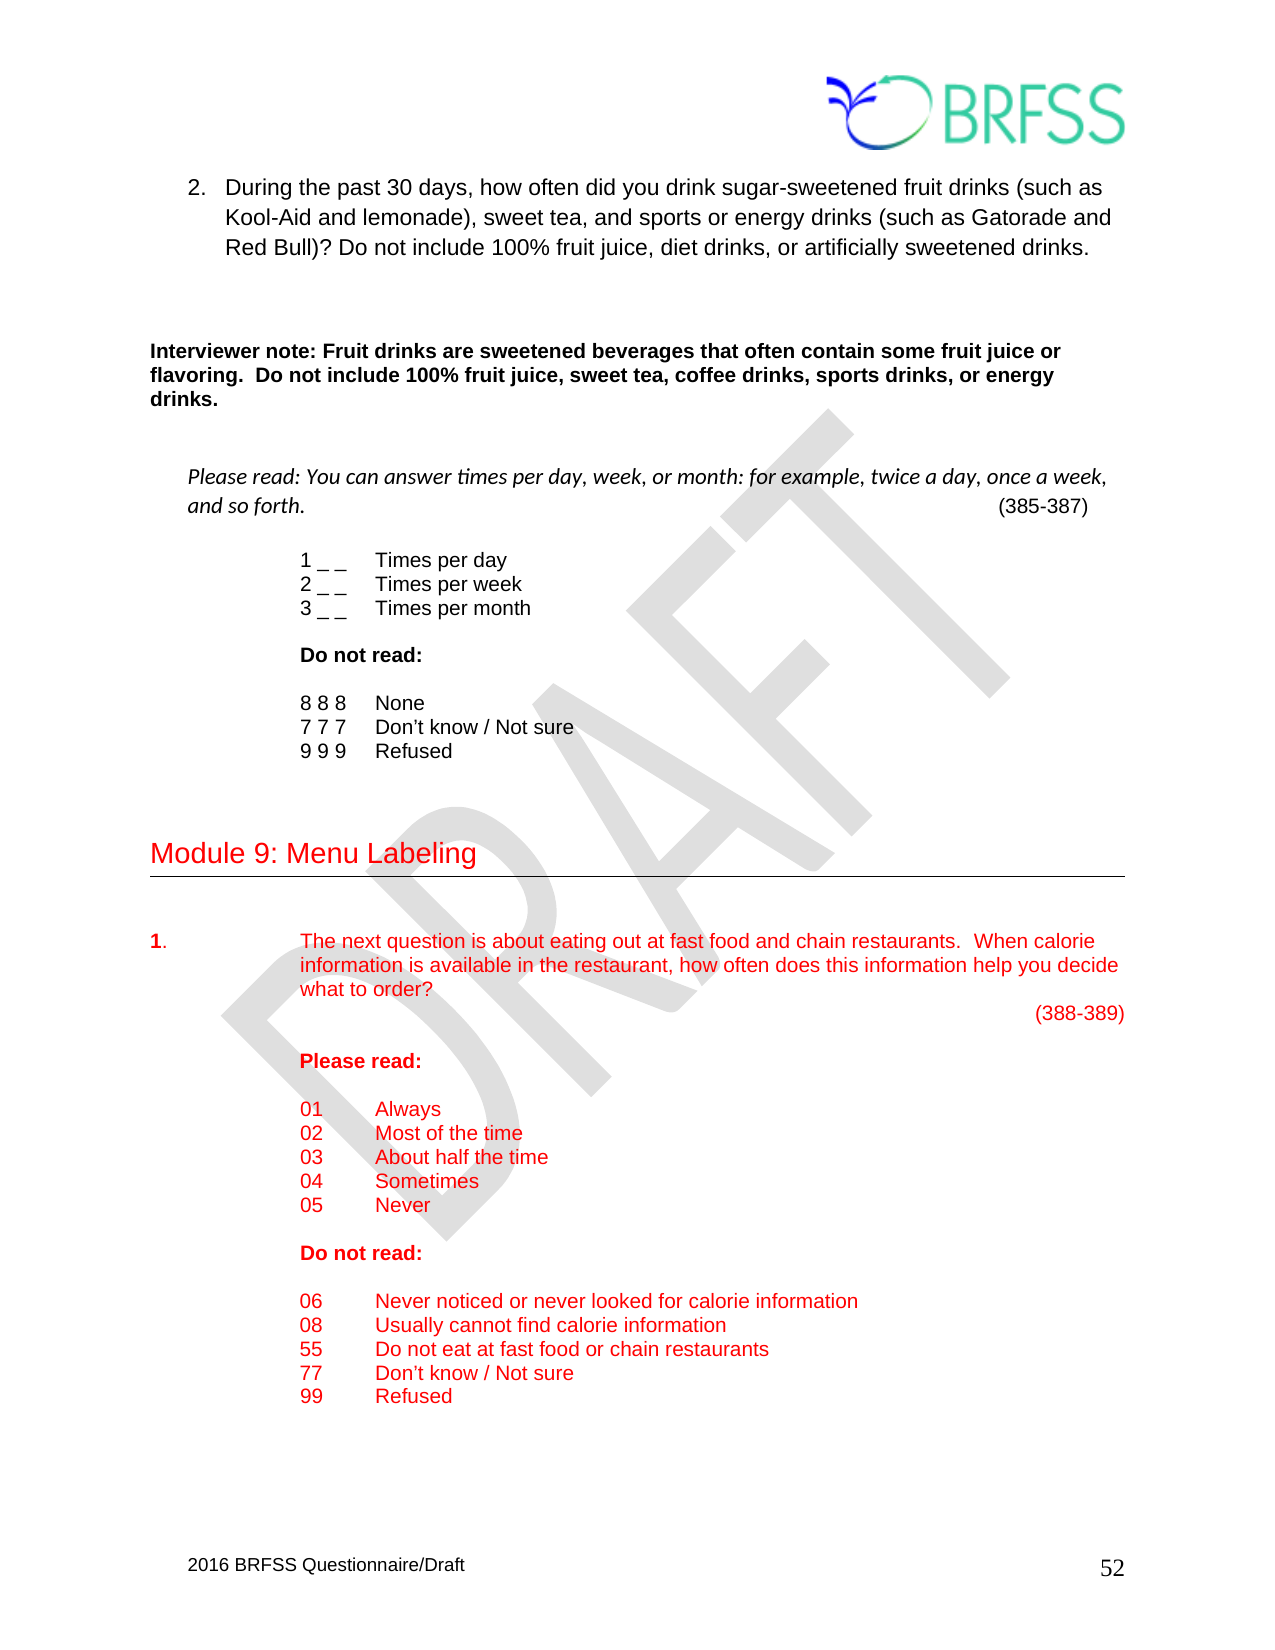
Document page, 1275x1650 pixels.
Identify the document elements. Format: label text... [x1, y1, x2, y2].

text 03 About half the time [150, 1145, 1125, 1169]
text 04 Sometimes [150, 1169, 1125, 1193]
text 7 7 7 Don’t know / Not sure [225, 715, 1125, 739]
text 77 Don’t know / Not sure [150, 1360, 1125, 1384]
text (388-389) [150, 1001, 1125, 1025]
picture [826, 75, 1125, 150]
text Do not read: [150, 1241, 1125, 1264]
list During the past 30 days, how often did you drink sugar-sweetened fruit drinks (such as Kool-Aid and lemonade), sweet tea, and sports or energy drinks (such as Gatorade and Red Bull)? Do not include 100% fruit juice, diet drinks, or artificially sweetened drinks. [187, 174, 1125, 261]
text 1. The next question is about eating out at fast food and chain restaurants. When calorie information is available in the restaurant, how often does this information help you decide what to order? [150, 929, 1125, 1001]
text 55 Do not eat at fast food or chain restaurants [150, 1336, 1125, 1360]
text Do not read: [225, 643, 1125, 667]
text 08 Usually cannot find calorie information [150, 1312, 1125, 1336]
text 01 Always [150, 1097, 1125, 1121]
text 02 Most of the time [150, 1121, 1125, 1145]
text Please read: You can answer times per day, week, or month: for example, twice a day, once a week, and so forth. (385-387) [187, 462, 1125, 519]
text 99 Refused [150, 1384, 1125, 1408]
text Interviewer note: Fruit drinks are sweetened beverages that often contain some fruit juice or flavoring. Do not include 100% fruit juice, sweet tea, coffee drinks, sports drinks, or energy drinks. [150, 338, 1125, 410]
text 06 Never noticed or never looked for calorie information [150, 1288, 1125, 1312]
text 1 _ _ Times per day [225, 547, 1125, 571]
text 3 _ _ Times per month [225, 595, 1125, 619]
text 2 _ _ Times per week [225, 571, 1125, 595]
text 9 9 9 Refused [225, 739, 1125, 763]
text 8 8 8 None [225, 691, 1125, 715]
text Please read: [150, 1049, 1125, 1073]
text 05 Never [150, 1193, 1125, 1217]
subtitle Module 9: Menu Labeling [150, 836, 1125, 869]
